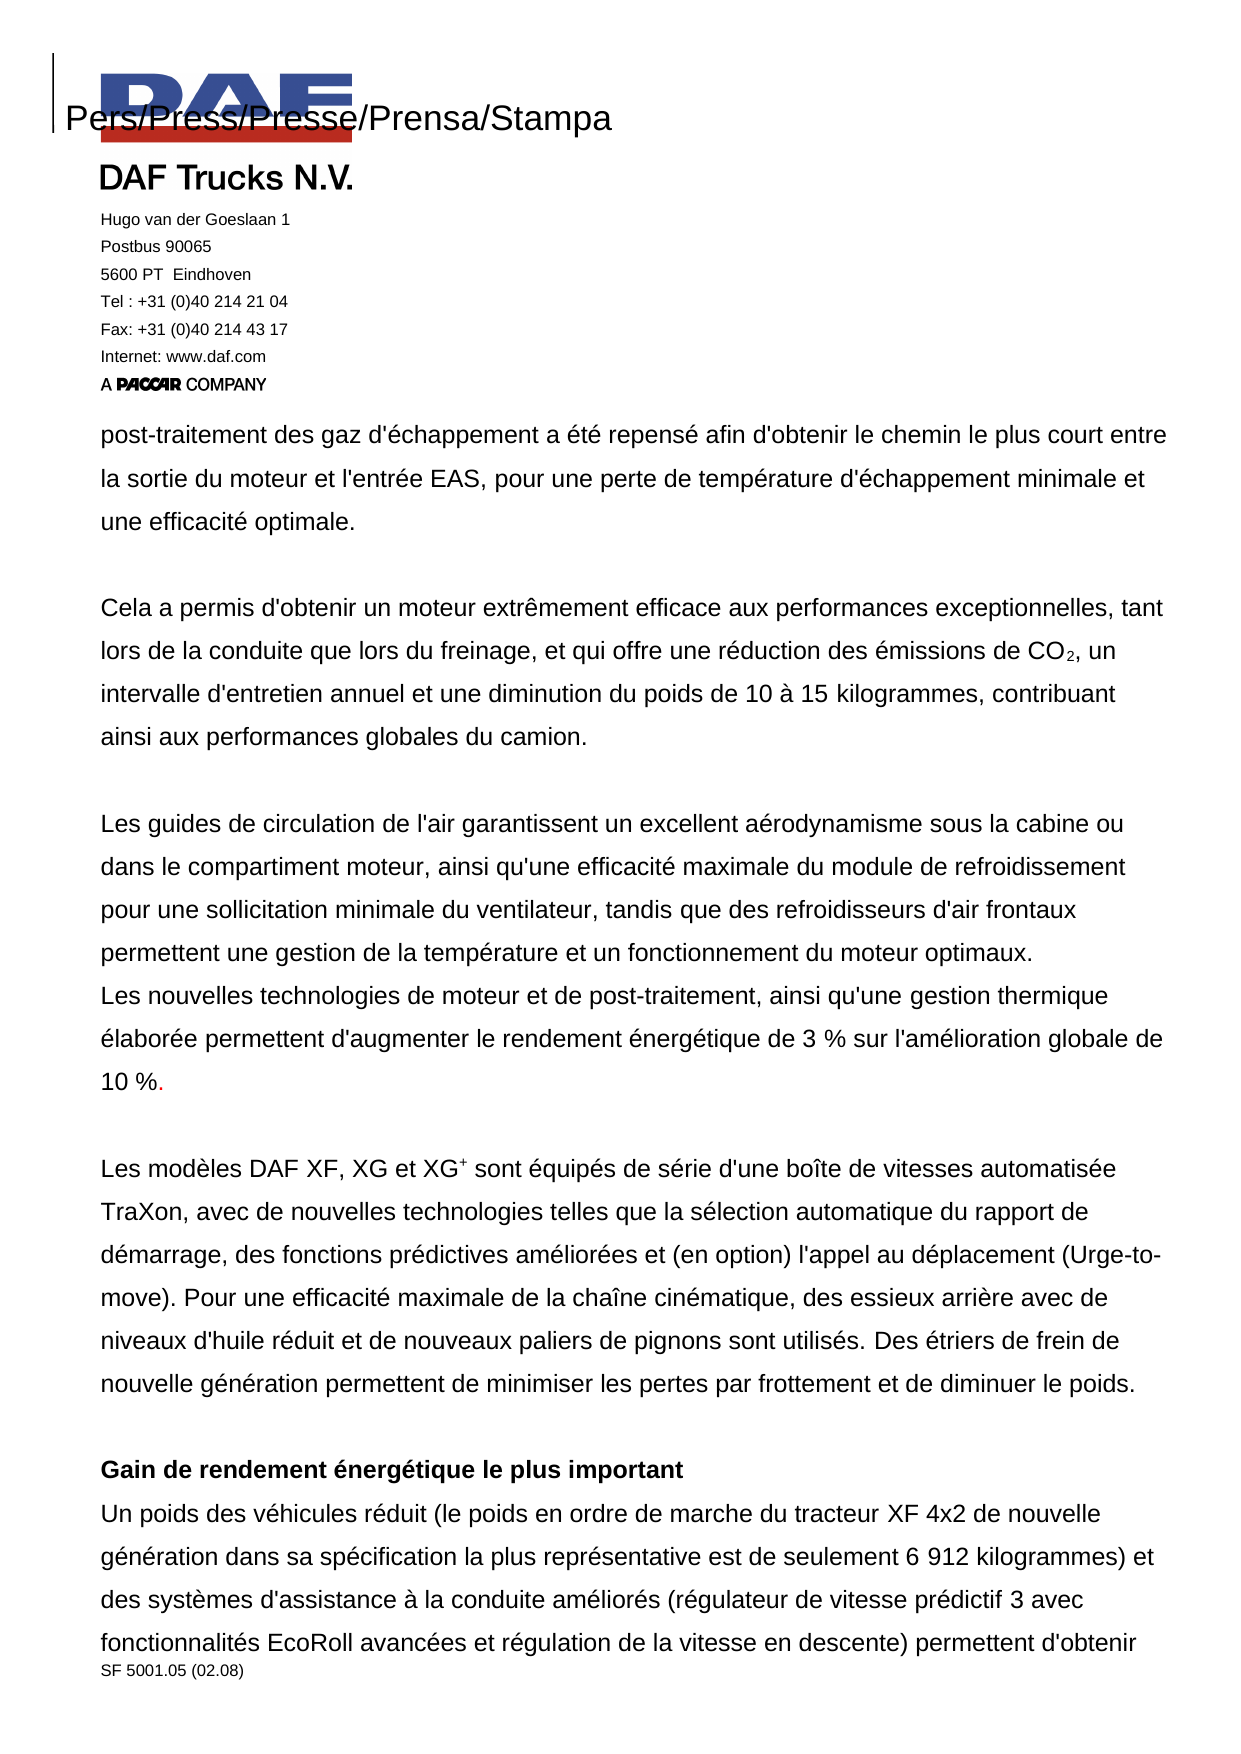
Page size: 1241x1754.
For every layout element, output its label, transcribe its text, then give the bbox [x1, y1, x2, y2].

text Les nouvelles technologies de moteur et de post-traitement, ainsi qu'une gestion thermique élaborée permettent d'augmenter le rendement énergétique de 3 % sur l'amélioration globale de 10 %. [100, 981, 1169, 1096]
text Gain de rendement énergétique le plus important [100, 1456, 1169, 1484]
picture [343, 121, 352, 128]
text Les guides de circulation de l'air garantissent un excellent aérodynamisme sous la cabine ou dans le compartiment moteur, ainsi qu'une efficacité maximale du module de refroidissement pour une sollicitation minimale du ventilateur, tandis que des refroidisseurs d'air frontaux permettent une gestion de la température et un fonctionnement du moteur optimaux. [100, 809, 1169, 967]
picture [100, 73, 352, 190]
text Cela a permis d'obtenir un moteur extrêmement efficace aux performances exceptionnelles, tant lors de la conduite que lors du freinage, et qui offre une réduction des émissions de CO2, un intervalle d'entretien annuel et une diminution du poids de 10 à 15 kilogrammes, contribuant ainsi aux performances globales du camion. [100, 593, 1169, 751]
text Les modèles DAF XF, XG et XG+ sont équipés de série d'une boîte de vitesses automatisée TraXon, avec de nouvelles technologies telles que la sélection automatique du rapport de démarrage, des fonctions prédictives améliorées et (en option) l'appel au déplacement (Urge-to-move). Pour une efficacité maximale de la chaîne cinématique, des essieux arrière avec de niveaux d'huile réduit et de nouveaux paliers de pignons sont utilisés. Des étriers de frein de nouvelle génération permettent de minimiser les pertes par frottement et de diminuer le poids. [100, 1154, 1169, 1398]
picture [100, 377, 267, 391]
picture [343, 113, 352, 119]
